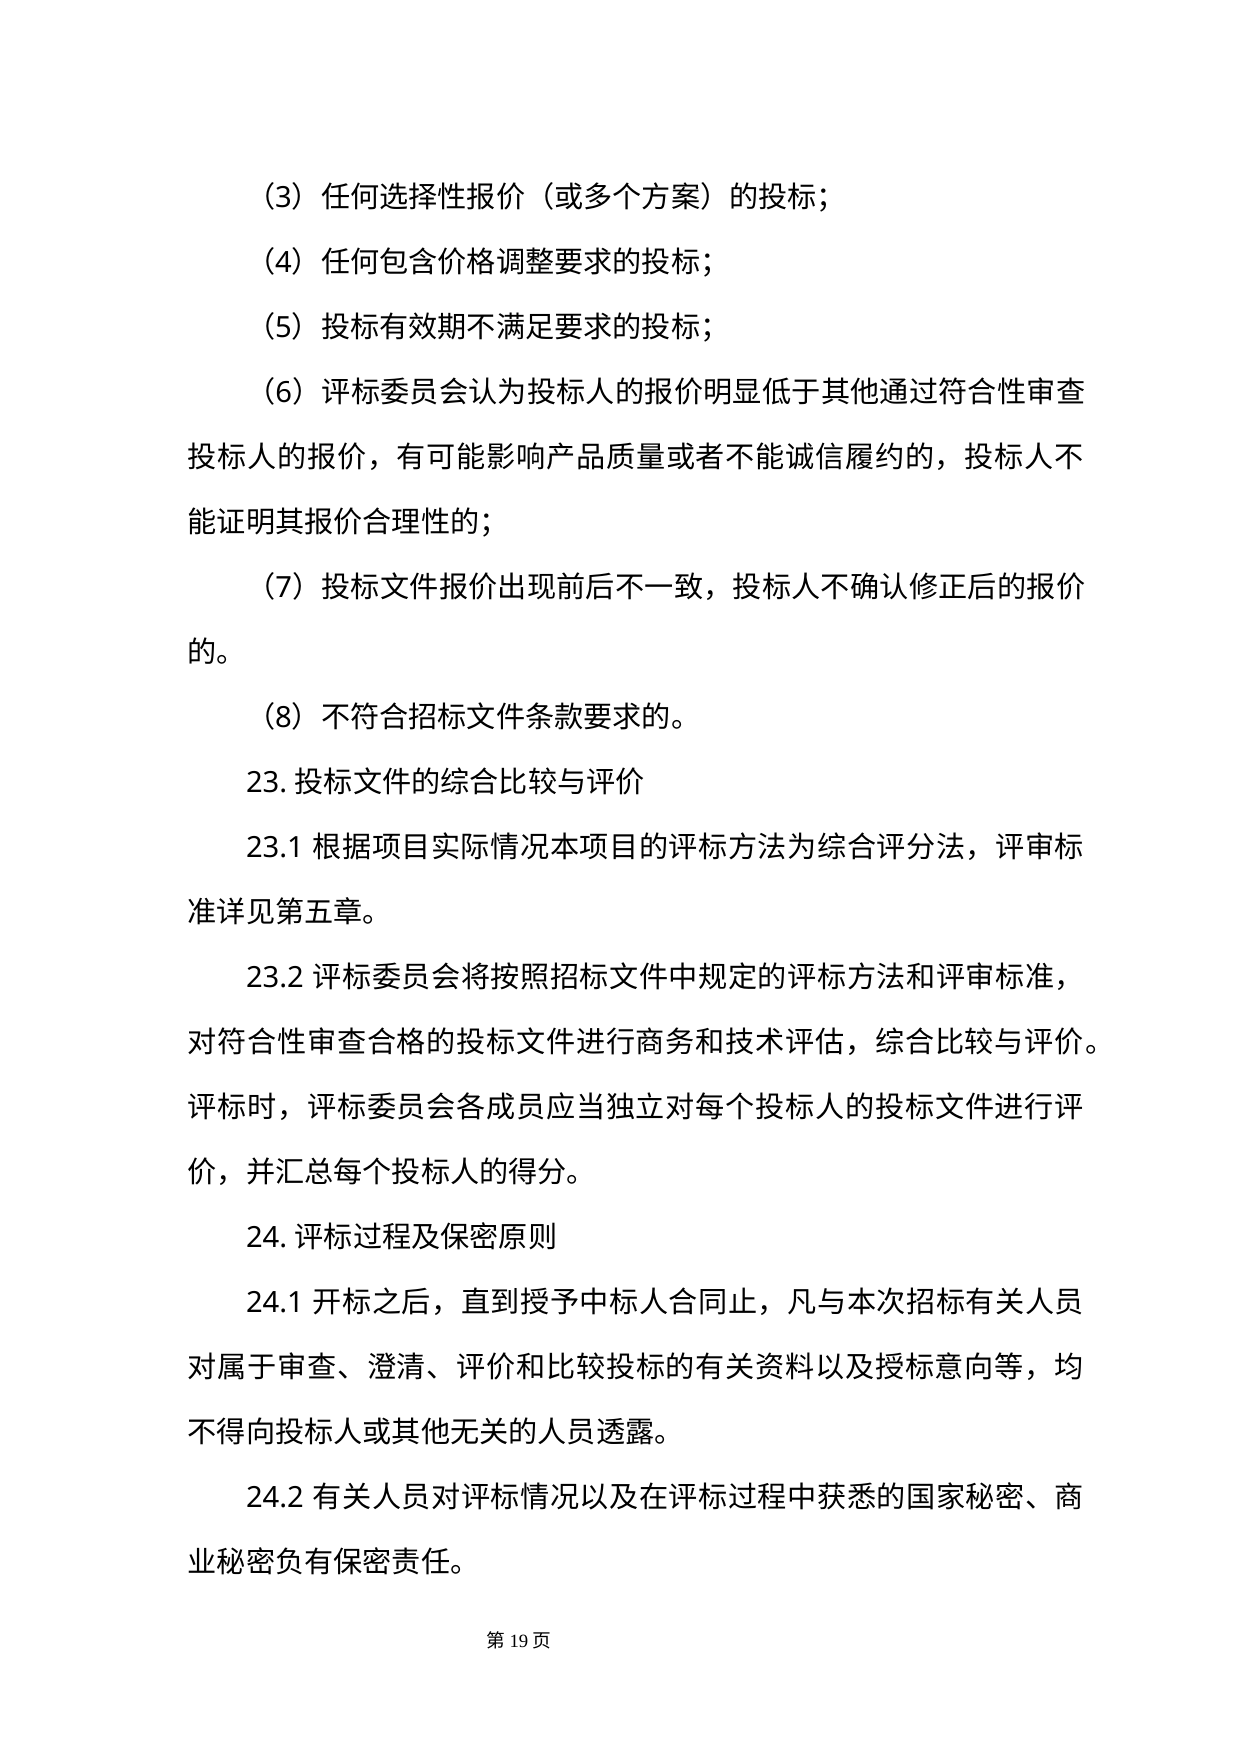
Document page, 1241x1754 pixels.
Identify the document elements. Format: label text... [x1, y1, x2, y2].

text （6）评标委员会认为投标人的报价明显低于其他通过符合性审查投标人的报价，有可能影响产品质量或者不能诚信履约的，投标人不能证明其报价合理性的； [187, 357, 1085, 552]
text （4）任何包含价格调整要求的投标； [187, 227, 1085, 292]
text （8）不符合招标文件条款要求的。 [187, 682, 1085, 747]
text 23. 投标文件的综合比较与评价 [187, 747, 1085, 812]
text 23.1 根据项目实际情况本项目的评标方法为综合评分法，评审标准详见第五章。 [187, 812, 1085, 942]
text 24.1 开标之后，直到授予中标人合同止，凡与本次招标有关人员对属于审查、澄清、评价和比较投标的有关资料以及授标意向等，均不得向投标人或其他无关的人员透露。 [187, 1267, 1085, 1462]
text （5）投标有效期不满足要求的投标； [187, 292, 1085, 357]
text 23.2 评标委员会将按照招标文件中规定的评标方法和评审标准，对符合性审查合格的投标文件进行商务和技术评估，综合比较与评价。评标时，评标委员会各成员应当独立对每个投标人的投标文件进行评价，并汇总每个投标人的得分。 [187, 942, 1085, 1202]
text （7）投标文件报价出现前后不一致，投标人不确认修正后的报价的。 [187, 552, 1085, 682]
text （3）任何选择性报价（或多个方案）的投标； [187, 162, 1085, 227]
text 24.2 有关人员对评标情况以及在评标过程中获悉的国家秘密、商业秘密负有保密责任。 [187, 1462, 1085, 1592]
text 24. 评标过程及保密原则 [187, 1202, 1085, 1267]
